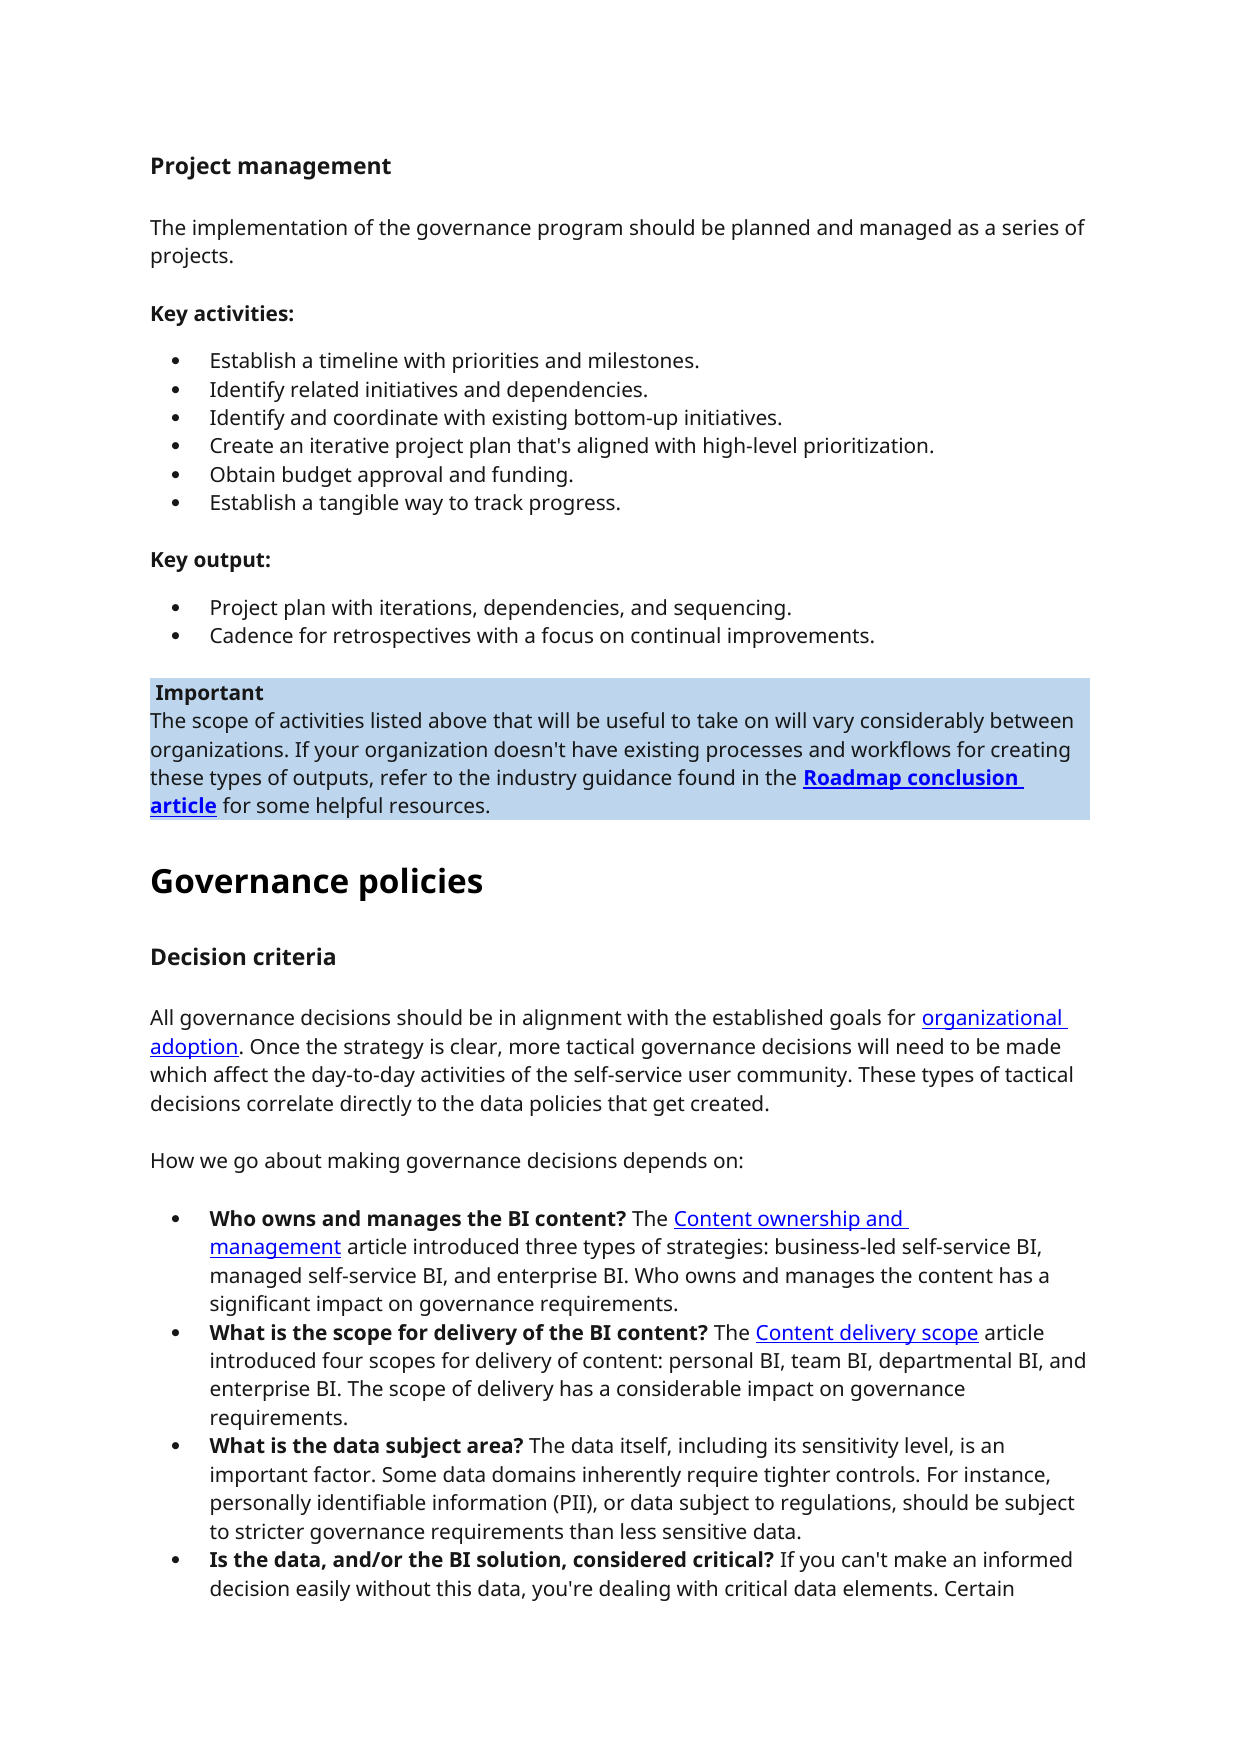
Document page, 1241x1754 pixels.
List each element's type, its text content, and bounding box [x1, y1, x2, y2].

text How we go about making governance decisions depends on: [150, 1146, 1090, 1175]
subtitle Governance policies [150, 858, 1090, 903]
list Identify related initiatives and dependencies. [172, 375, 1090, 403]
list Cadence for retrospectives with a focus on continual improvements. [172, 621, 1090, 649]
list Identify and coordinate with existing bottom-up initiatives. [172, 403, 1090, 432]
list What is the data subject area? The data itself, including its sensitivity level, is an important factor. Some data domains inherently require tighter controls. For instance, personally identifiable information (PII), or data subject to regulations, should be subject to stricter governance requirements than less sensitive data. [172, 1431, 1090, 1545]
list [172, 1545, 1090, 1602]
text The implementation of the governance program should be planned and managed as a series of projects. [150, 213, 1090, 270]
list Who owns and manages the BI content? The Content ownership and management article introduced three types of strategies: business-led self-service BI, managed self-service BI, and enterprise BI. Who owns and manages the content has a significant impact on governance requirements. [172, 1204, 1090, 1318]
subtitle Project management [150, 150, 1090, 181]
list What is the scope for delivery of the BI content? The Content delivery scope article introduced four scopes for delivery of content: personal BI, team BI, departmental BI, and enterprise BI. The scope of delivery has a considerable impact on governance requirements. [172, 1318, 1090, 1431]
text Key activities: [150, 299, 1090, 327]
text Key output: [150, 545, 1090, 574]
text All governance decisions should be in alignment with the established goals for organizational adoption. Once the strategy is clear, more tactical governance decisions will need to be made which affect the day-to-day activities of the self-service user community. These types of tactical decisions correlate directly to the data policies that get created. [150, 1003, 1090, 1117]
list Obtain budget approval and funding. [172, 460, 1090, 488]
title Important The scope of activities listed above that will be useful to take on will vary considerably between organizations. If your organization doesn't have existing processes and workflows for creating these types of outputs, refer to the industry guidance found in the Roadmap conclusion article for some helpful resources. [150, 678, 1090, 820]
list Establish a tangible way to track progress. [172, 488, 1090, 517]
list Establish a timeline with priorities and milestones. [172, 346, 1090, 375]
list Project plan with iterations, dependencies, and sequencing. [172, 593, 1090, 621]
subtitle Decision criteria [150, 941, 1090, 972]
list Create an iterative project plan that's aligned with high-level prioritization. [172, 432, 1090, 460]
